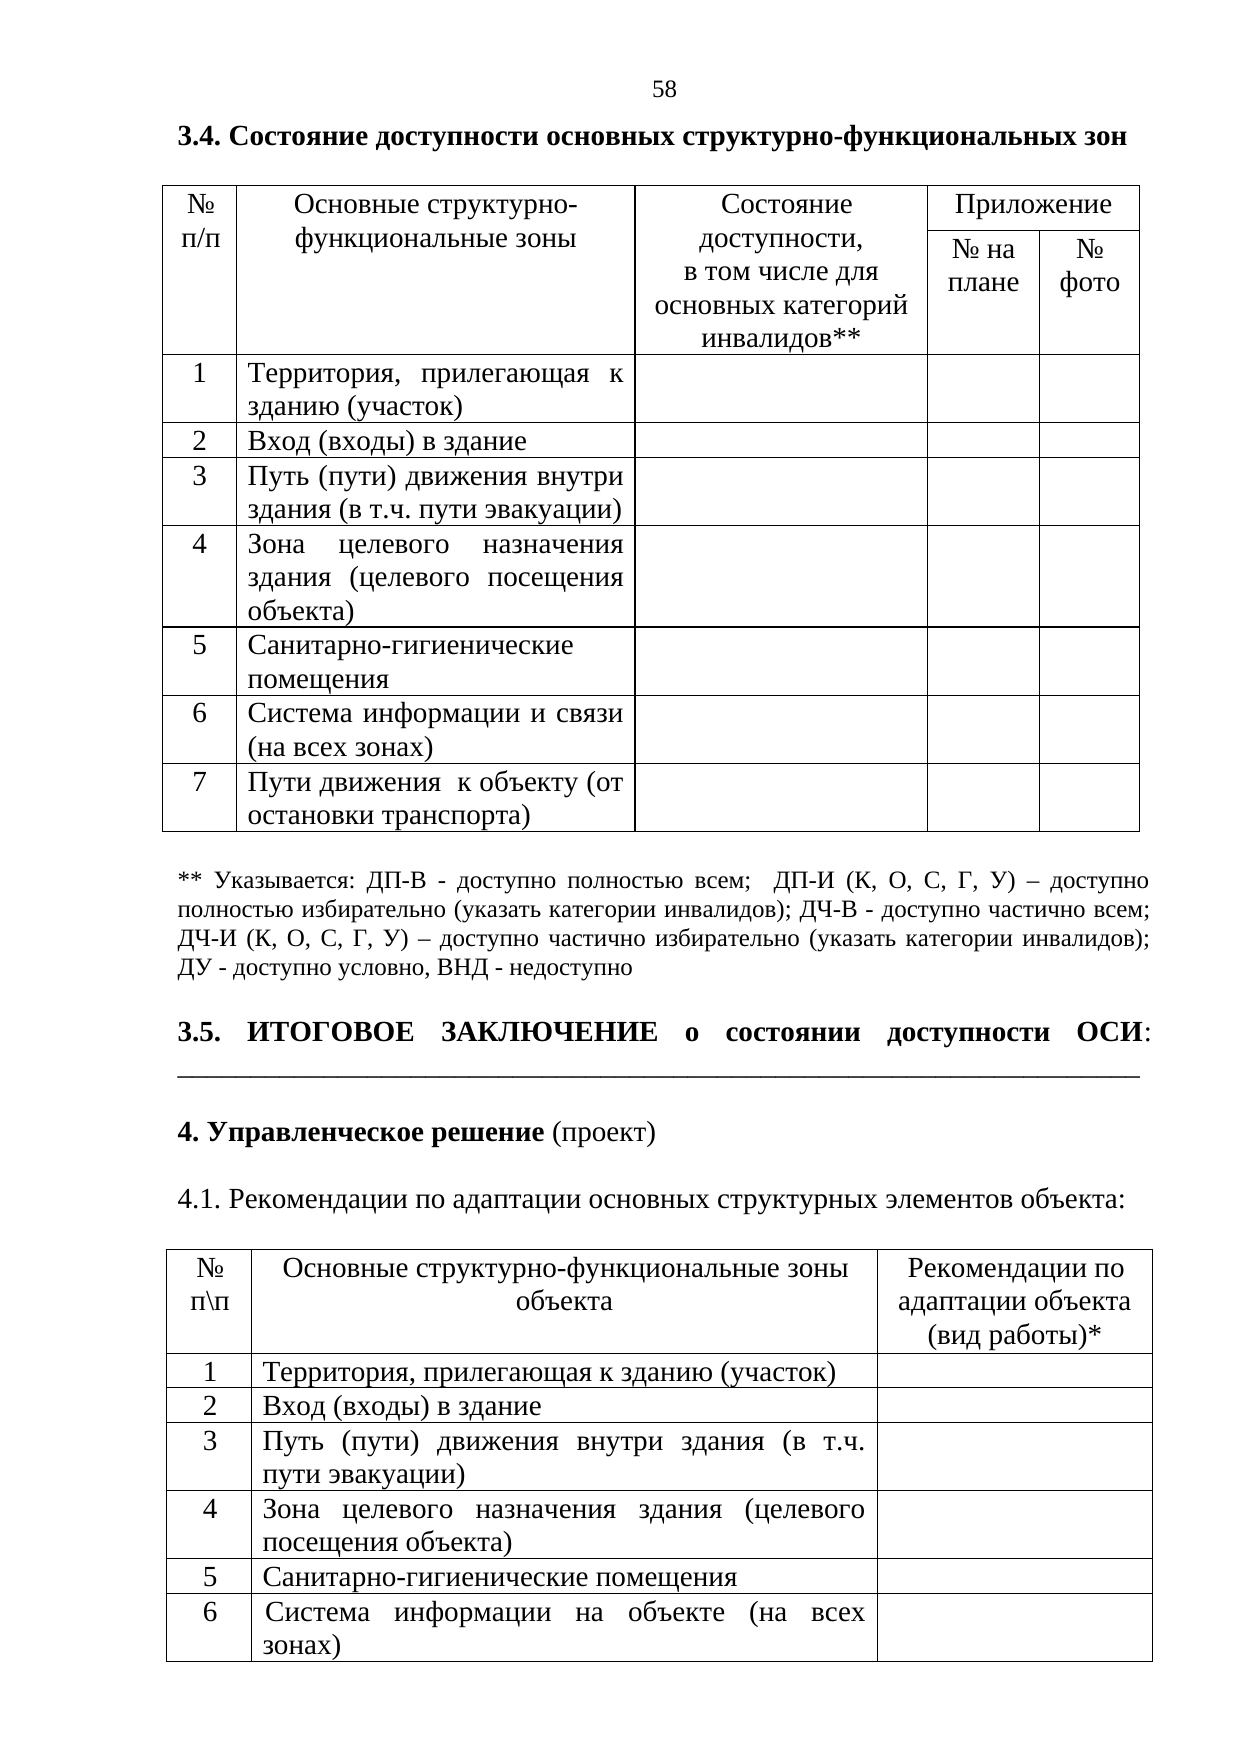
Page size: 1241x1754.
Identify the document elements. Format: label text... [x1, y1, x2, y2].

text 3.4. Состояние доступности основных структурно-функциональных зон [177, 118, 1152, 152]
table_header Рекомендации по адаптации объекта (вид работы)* [878, 1250, 1152, 1353]
table_cell Зона целевого назначения здания (целевого посещения объекта) [252, 1491, 877, 1558]
table_header Основные структурно-функциональные зоны [237, 186, 634, 354]
table_cell 1 [167, 1354, 251, 1387]
table_cell Пути движения к объекту (от остановки транспорта) [237, 764, 634, 831]
table_cell [878, 1594, 1152, 1661]
table_cell 7 [163, 764, 236, 831]
table_cell [1040, 423, 1139, 457]
table_cell 5 [163, 628, 236, 694]
table_cell 4 [163, 526, 236, 626]
table_cell [928, 355, 1039, 422]
table_cell [636, 526, 927, 626]
table_cell [928, 458, 1039, 525]
table_cell Вход (входы) в здание [252, 1388, 877, 1422]
table_cell № на плане [928, 231, 1039, 354]
table_cell [636, 458, 927, 525]
table_cell Система информации на объекте (на всех зонах) [252, 1594, 877, 1661]
table_cell [1040, 696, 1139, 763]
table_cell 6 [163, 696, 236, 763]
table_cell Санитарно-гигиенические помещения [237, 628, 634, 694]
table_cell [878, 1491, 1152, 1558]
table_cell [928, 764, 1039, 831]
table_cell [878, 1388, 1152, 1422]
table_cell [878, 1354, 1152, 1387]
table_cell [928, 696, 1039, 763]
table_cell 3 [167, 1423, 251, 1490]
table_cell [1040, 764, 1139, 831]
table_cell [878, 1423, 1152, 1490]
table_header Состояние доступности, в том числе для основных категорий инвалидов** [636, 186, 927, 354]
table_cell 2 [167, 1388, 251, 1422]
table_cell 3 [163, 458, 236, 525]
text 4. Управленческое решение (проект) [177, 1114, 1152, 1148]
table_cell [928, 628, 1039, 694]
table_header № п\п [167, 1250, 251, 1353]
table_cell № фото [1040, 231, 1139, 354]
table_cell [636, 628, 927, 694]
table_cell [928, 423, 1039, 457]
table_cell [636, 355, 927, 422]
table_header № п/п [163, 186, 236, 354]
table_header Приложение [928, 186, 1139, 230]
table_cell 6 [167, 1594, 251, 1661]
table_cell Вход (входы) в здание [237, 423, 634, 457]
table_cell [928, 526, 1039, 626]
table_cell 4 [167, 1491, 251, 1558]
text 4.1. Рекомендации по адаптации основных структурных элементов объекта: [177, 1182, 1152, 1215]
text ** Указывается: ДП-В - доступно полностью всем; ДП-И (К, О, С, Г, У) – доступно полностью избирательно (указать категории инвалидов); ДЧ-В - доступно частично всем; ДЧ-И (К, О, С, Г, У) – доступно частично избирательно (указать категории инвалидов); ДУ - доступно условно, ВНД - недоступно [177, 865, 1152, 980]
table_cell Путь (пути) движения внутри здания (в т.ч. пути эвакуации) [237, 458, 634, 525]
table_cell [1040, 355, 1139, 422]
table_cell Территория, прилегающая к зданию (участок) [237, 355, 634, 422]
table_cell 1 [163, 355, 236, 422]
table_header Основные структурно-функциональные зоны объекта [252, 1250, 877, 1353]
table_cell [1040, 628, 1139, 694]
table_cell [636, 764, 927, 831]
table_cell 5 [167, 1559, 251, 1593]
table_cell Территория, прилегающая к зданию (участок) [252, 1354, 877, 1387]
text 3.5. ИТОГОВОЕ ЗАКЛЮЧЕНИЕ о состоянии доступности ОСИ: __________________________________________________________________ [177, 1014, 1152, 1081]
table_cell [636, 696, 927, 763]
table_cell [1040, 526, 1139, 626]
table_cell [636, 423, 927, 457]
table_cell 2 [163, 423, 236, 457]
table_cell [1040, 458, 1139, 525]
table_cell Система информации и связи (на всех зонах) [237, 696, 634, 763]
table_cell Санитарно-гигиенические помещения [252, 1559, 877, 1593]
table_cell Зона целевого назначения здания (целевого посещения объекта) [237, 526, 634, 626]
table_cell [878, 1559, 1152, 1593]
table_cell Путь (пути) движения внутри здания (в т.ч. пути эвакуации) [252, 1423, 877, 1490]
